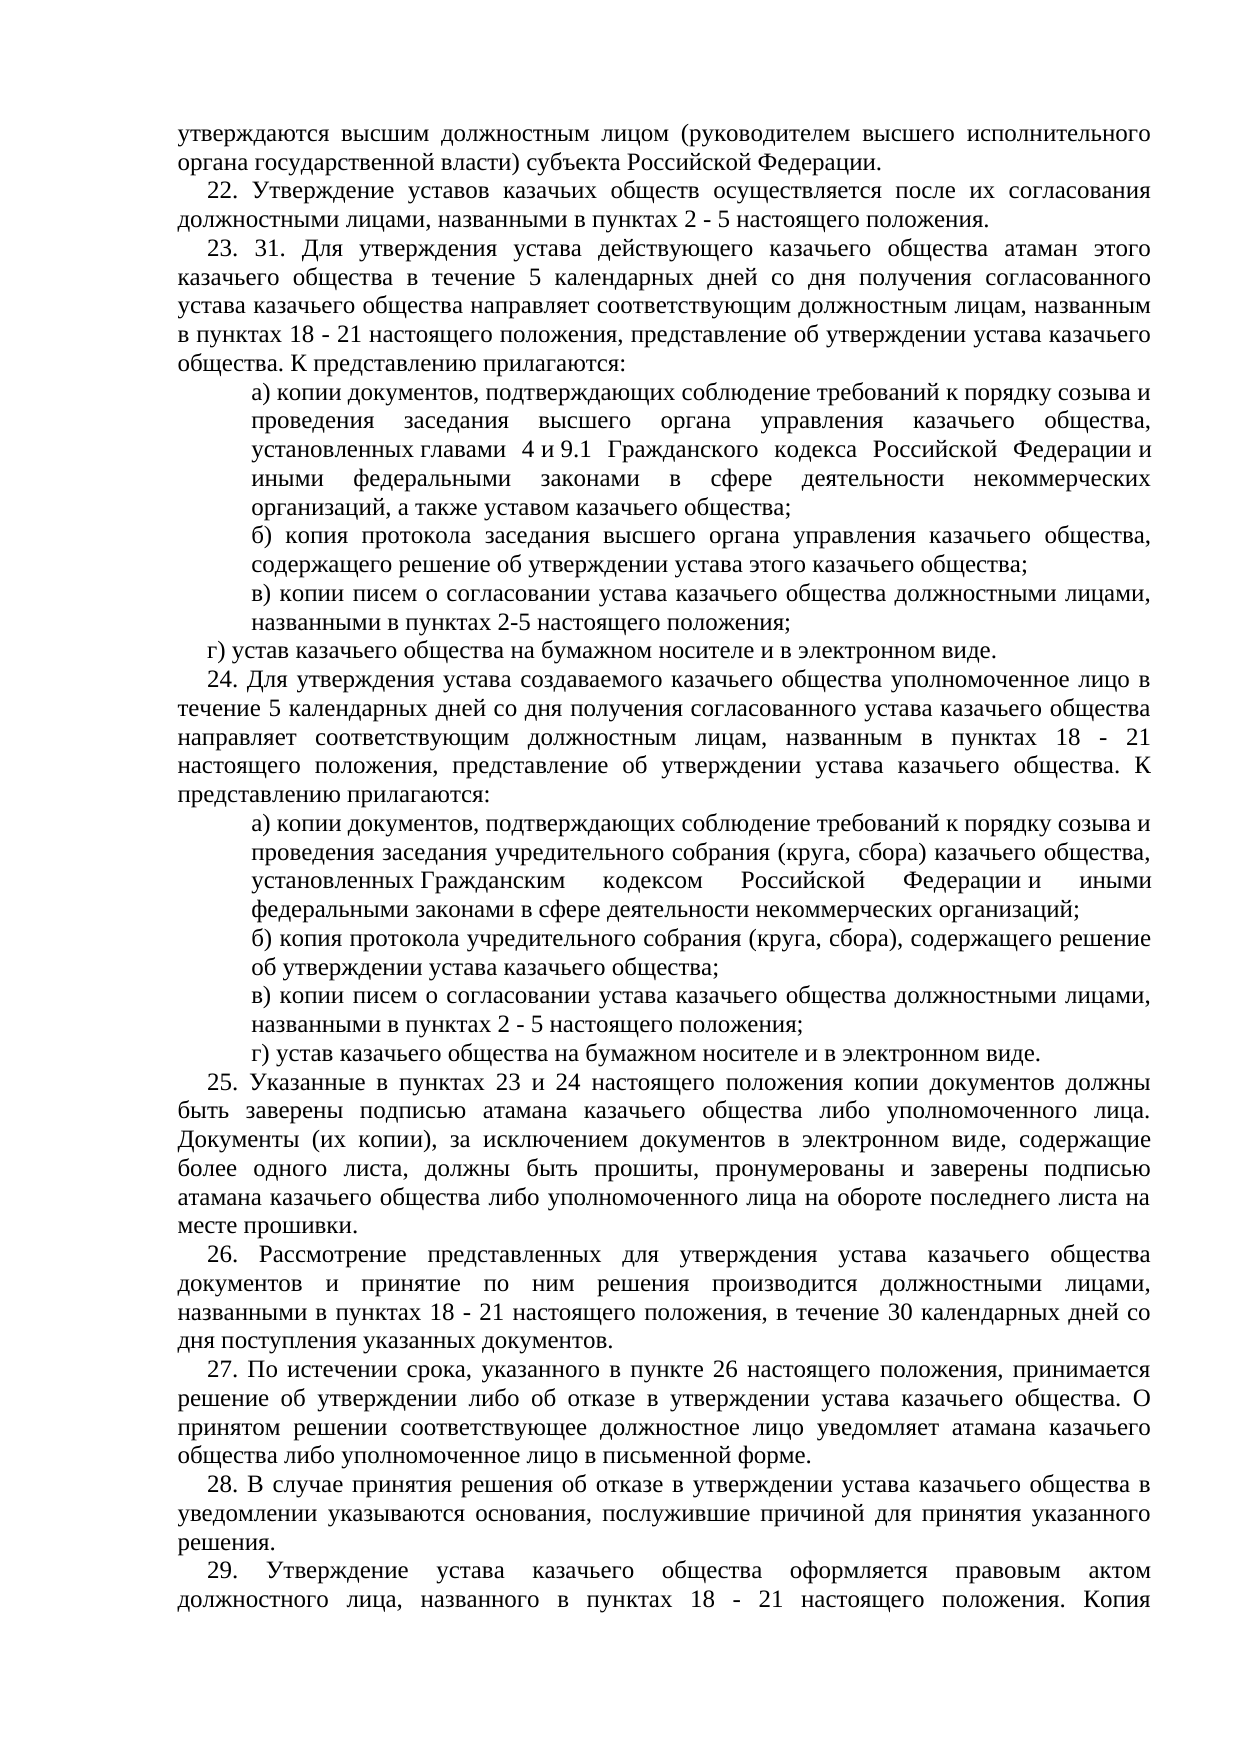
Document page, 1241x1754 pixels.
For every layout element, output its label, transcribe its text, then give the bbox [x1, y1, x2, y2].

text в) копии писем о согласовании устава казачьего общества должностными лицами, названными в пунктах 2-5 настоящего положения; [251, 578, 1152, 636]
text в) копии писем о согласовании устава казачьего общества должностными лицами, названными в пунктах 2 - 5 настоящего положения; [251, 981, 1152, 1038]
text 24. Для утверждения устава создаваемого казачьего общества уполномоченное лицо в течение 5 календарных дней со дня получения согласованного устава казачьего общества направляет соответствующим должностным лицам, названным в пунктах 18 - 21 настоящего положения, представление об утверждении устава казачьего общества. К представлению прилагаются: [177, 664, 1152, 808]
text а) копии документов, подтверждающих соблюдение требований к порядку созыва и проведения заседания высшего органа управления казачьего общества, установленных главами 4 и 9.1 Гражданского кодекса Российской Федерации и иными федеральными законами в сфере деятельности некоммерческих организаций, а также уставом казачьего общества; [251, 377, 1152, 521]
text г) устав казачьего общества на бумажном носителе и в электронном виде. [251, 1038, 1152, 1067]
text 28. В случае принятия решения об отказе в утверждении устава казачьего общества в уведомлении указываются основания, послужившие причиной для принятия указанного решения. [177, 1469, 1152, 1556]
text 27. По истечении срока, указанного в пункте 26 настоящего положения, принимается решение об утверждении либо об отказе в утверждении устава казачьего общества. О принятом решении соответствующее должностное лицо уведомляет атамана казачьего общества либо уполномоченное лицо в письменной форме. [177, 1354, 1152, 1469]
text б) копия протокола учредительного собрания (круга, сбора), содержащего решение об утверждении устава казачьего общества; [251, 923, 1152, 981]
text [177, 1556, 1152, 1613]
text б) копия протокола заседания высшего органа управления казачьего общества, содержащего решение об утверждении устава этого казачьего общества; [251, 521, 1152, 578]
text 26. Рассмотрение представленных для утверждения устава казачьего общества документов и принятие по ним решения производится должностными лицами, названными в пунктах 18 - 21 настоящего положения, в течение 30 календарных дней со дня поступления указанных документов. [177, 1239, 1152, 1354]
text 22. Утверждение уставов казачьих обществ осуществляется после их согласования должностными лицами, названными в пунктах 2 - 5 настоящего положения. [177, 176, 1152, 233]
text 25. Указанные в пунктах 23 и 24 настоящего положения копии документов должны быть заверены подписью атамана казачьего общества либо уполномоченного лица. Документы (их копии), за исключением документов в электронном виде, содержащие более одного листа, должны быть прошиты, пронумерованы и заверены подписью атамана казачьего общества либо уполномоченного лица на обороте последнего листа на месте прошивки. [177, 1067, 1152, 1239]
text г) устав казачьего общества на бумажном носителе и в электронном виде. [177, 636, 1152, 664]
text 23. 31. Для утверждения устава действующего казачьего общества атаман этого казачьего общества в течение 5 календарных дней со дня получения согласованного устава казачьего общества направляет соответствующим должностным лицам, названным в пунктах 18 - 21 настоящего положения, представление об утверждении устава казачьего общества. К представлению прилагаются: [177, 233, 1152, 377]
text а) копии документов, подтверждающих соблюдение требований к порядку созыва и проведения заседания учредительного собрания (круга, сбора) казачьего общества, установленных Гражданским кодексом Российской Федерации и иными федеральными законами в сфере деятельности некоммерческих организаций; [251, 808, 1152, 923]
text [177, 118, 1152, 176]
